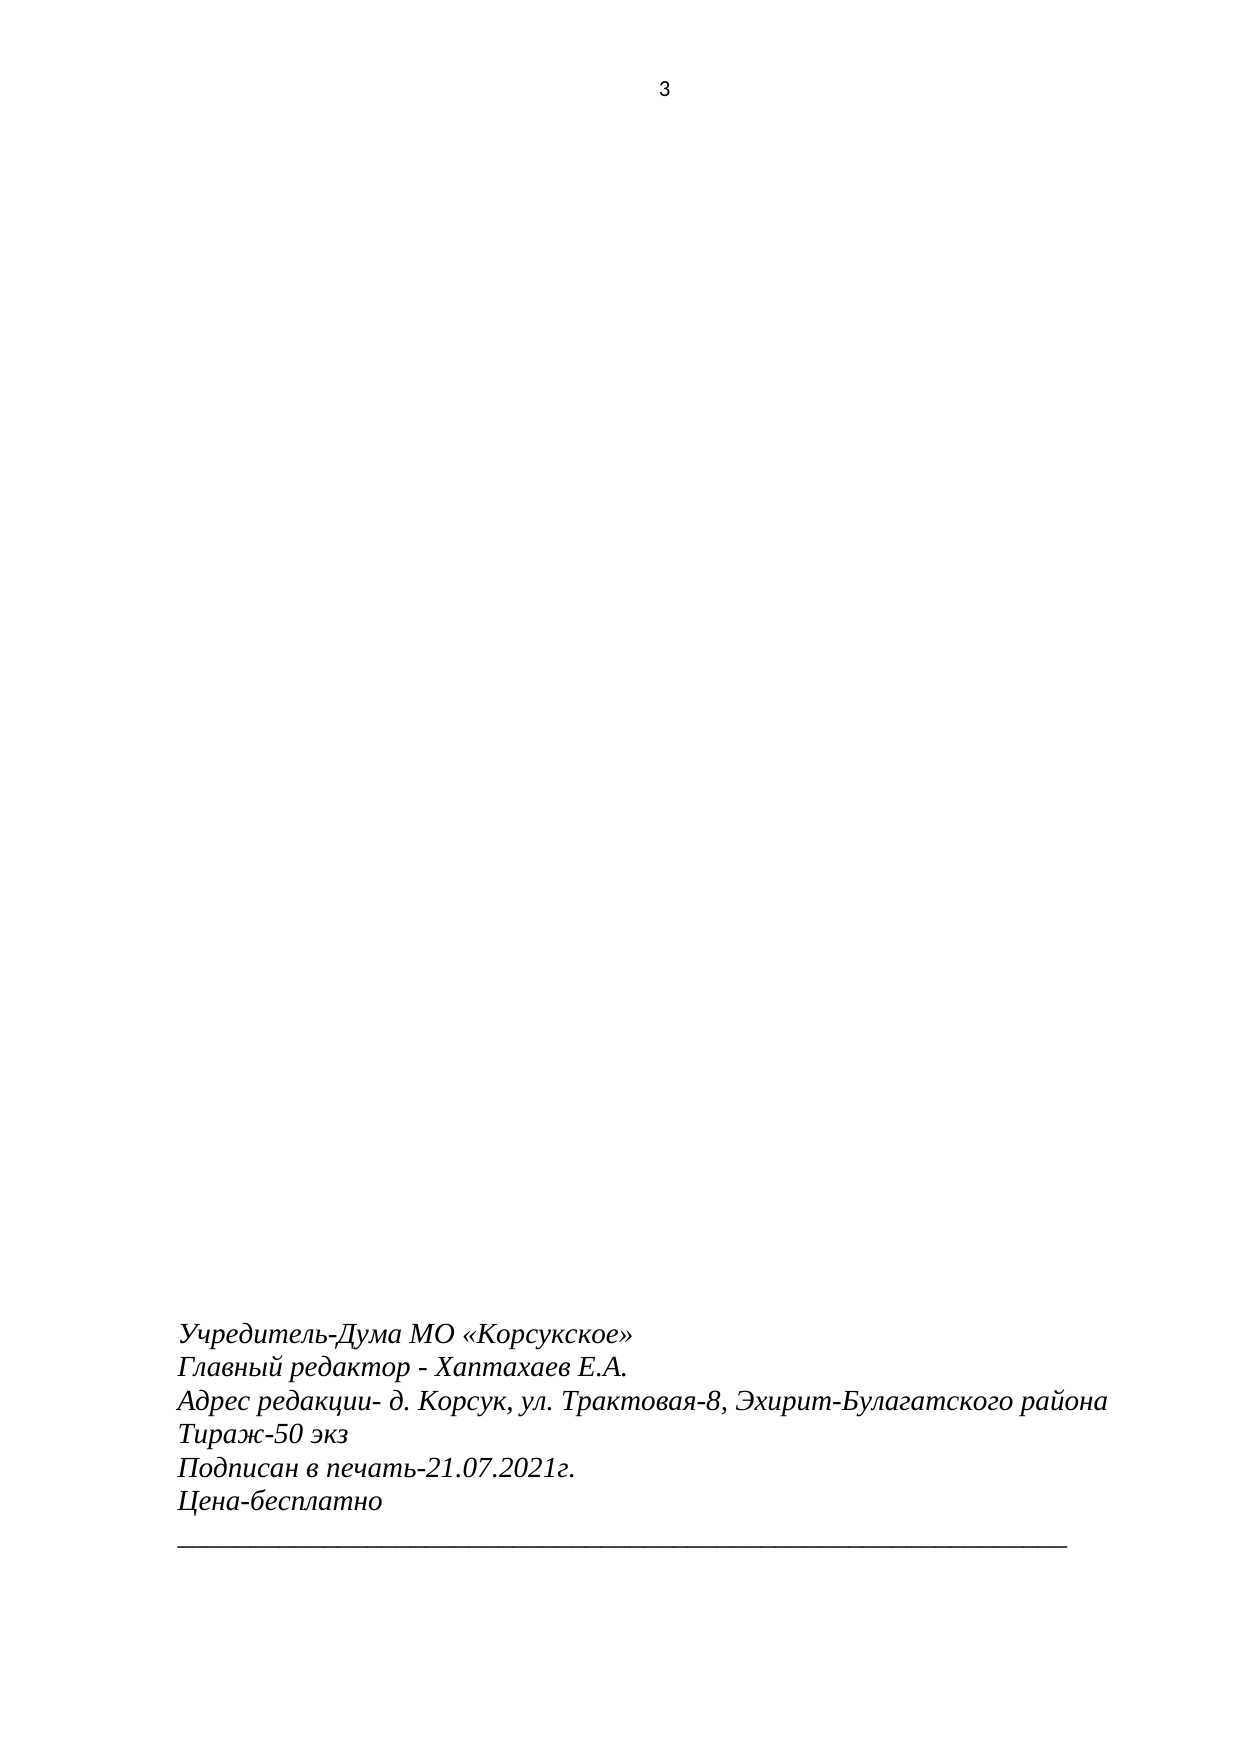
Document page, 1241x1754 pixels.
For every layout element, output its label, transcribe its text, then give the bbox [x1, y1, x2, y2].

text Подписан в печать-21.07.2021г. [177, 1450, 1152, 1483]
text Тираж-50 экз [177, 1416, 1152, 1450]
text Цена-бесплатно [177, 1483, 1152, 1517]
text Главный редактор - Хаптахаев Е.А. [177, 1349, 1152, 1383]
text Учредитель-Дума МО «Корсукское» [177, 1316, 1152, 1349]
text Адрес редакции- д. Корсук, ул. Трактовая-8, Эхирит-Булагатского района [177, 1383, 1152, 1416]
text _____________________________________________________________ [177, 1517, 1152, 1551]
